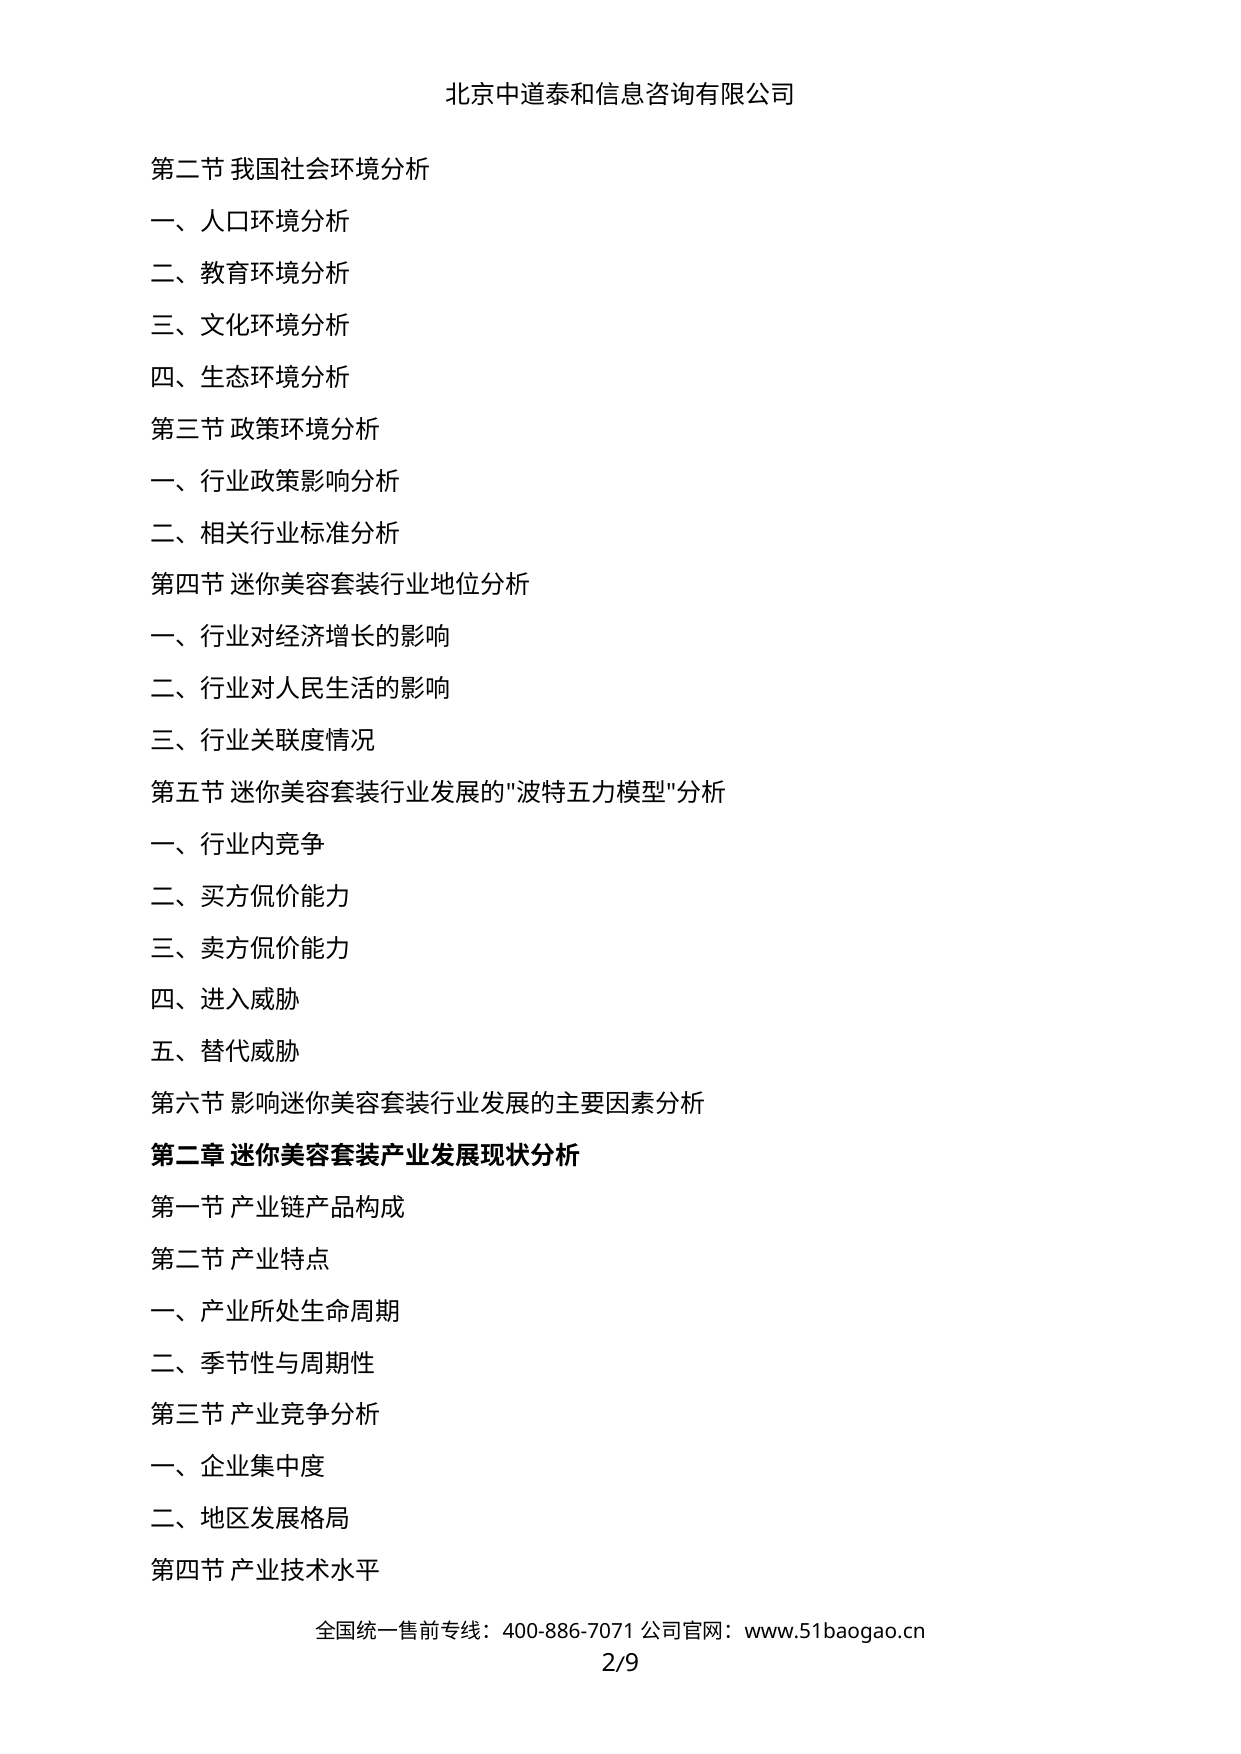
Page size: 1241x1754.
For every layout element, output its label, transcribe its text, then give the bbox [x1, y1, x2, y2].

text 二、相关行业标准分析 [150, 513, 1090, 549]
text 第五节 迷你美容套装行业发展的"波特五力模型"分析 [150, 772, 1090, 809]
text 三、行业关联度情况 [150, 721, 1090, 757]
text 二、地区发展格局 [150, 1499, 1090, 1535]
text 三、卖方侃价能力 [150, 928, 1090, 964]
text 第二节 我国社会环境分析 [150, 150, 1090, 186]
text 五、替代威胁 [150, 1032, 1090, 1068]
text 一、产业所处生命周期 [150, 1291, 1090, 1327]
text 第二节 产业特点 [150, 1239, 1090, 1276]
text 二、行业对人民生活的影响 [150, 669, 1090, 705]
text 一、人口环境分析 [150, 202, 1090, 238]
text 一、企业集中度 [150, 1447, 1090, 1483]
text 一、行业政策影响分析 [150, 461, 1090, 497]
text 一、行业内竞争 [150, 824, 1090, 861]
text 第三节 政策环境分析 [150, 409, 1090, 446]
text 二、教育环境分析 [150, 254, 1090, 290]
text 第四节 迷你美容套装行业地位分析 [150, 565, 1090, 601]
text 第六节 影响迷你美容套装行业发展的主要因素分析 [150, 1084, 1090, 1120]
text 四、生态环境分析 [150, 357, 1090, 394]
text 第四节 产业技术水平 [150, 1551, 1090, 1587]
text 第二章 迷你美容套装产业发展现状分析 [150, 1136, 1090, 1172]
text 一、行业对经济增长的影响 [150, 617, 1090, 653]
text 四、进入威胁 [150, 980, 1090, 1016]
text 二、季节性与周期性 [150, 1343, 1090, 1379]
text 三、文化环境分析 [150, 306, 1090, 342]
text 第三节 产业竞争分析 [150, 1395, 1090, 1431]
text 第一节 产业链产品构成 [150, 1187, 1090, 1224]
text 二、买方侃价能力 [150, 876, 1090, 912]
